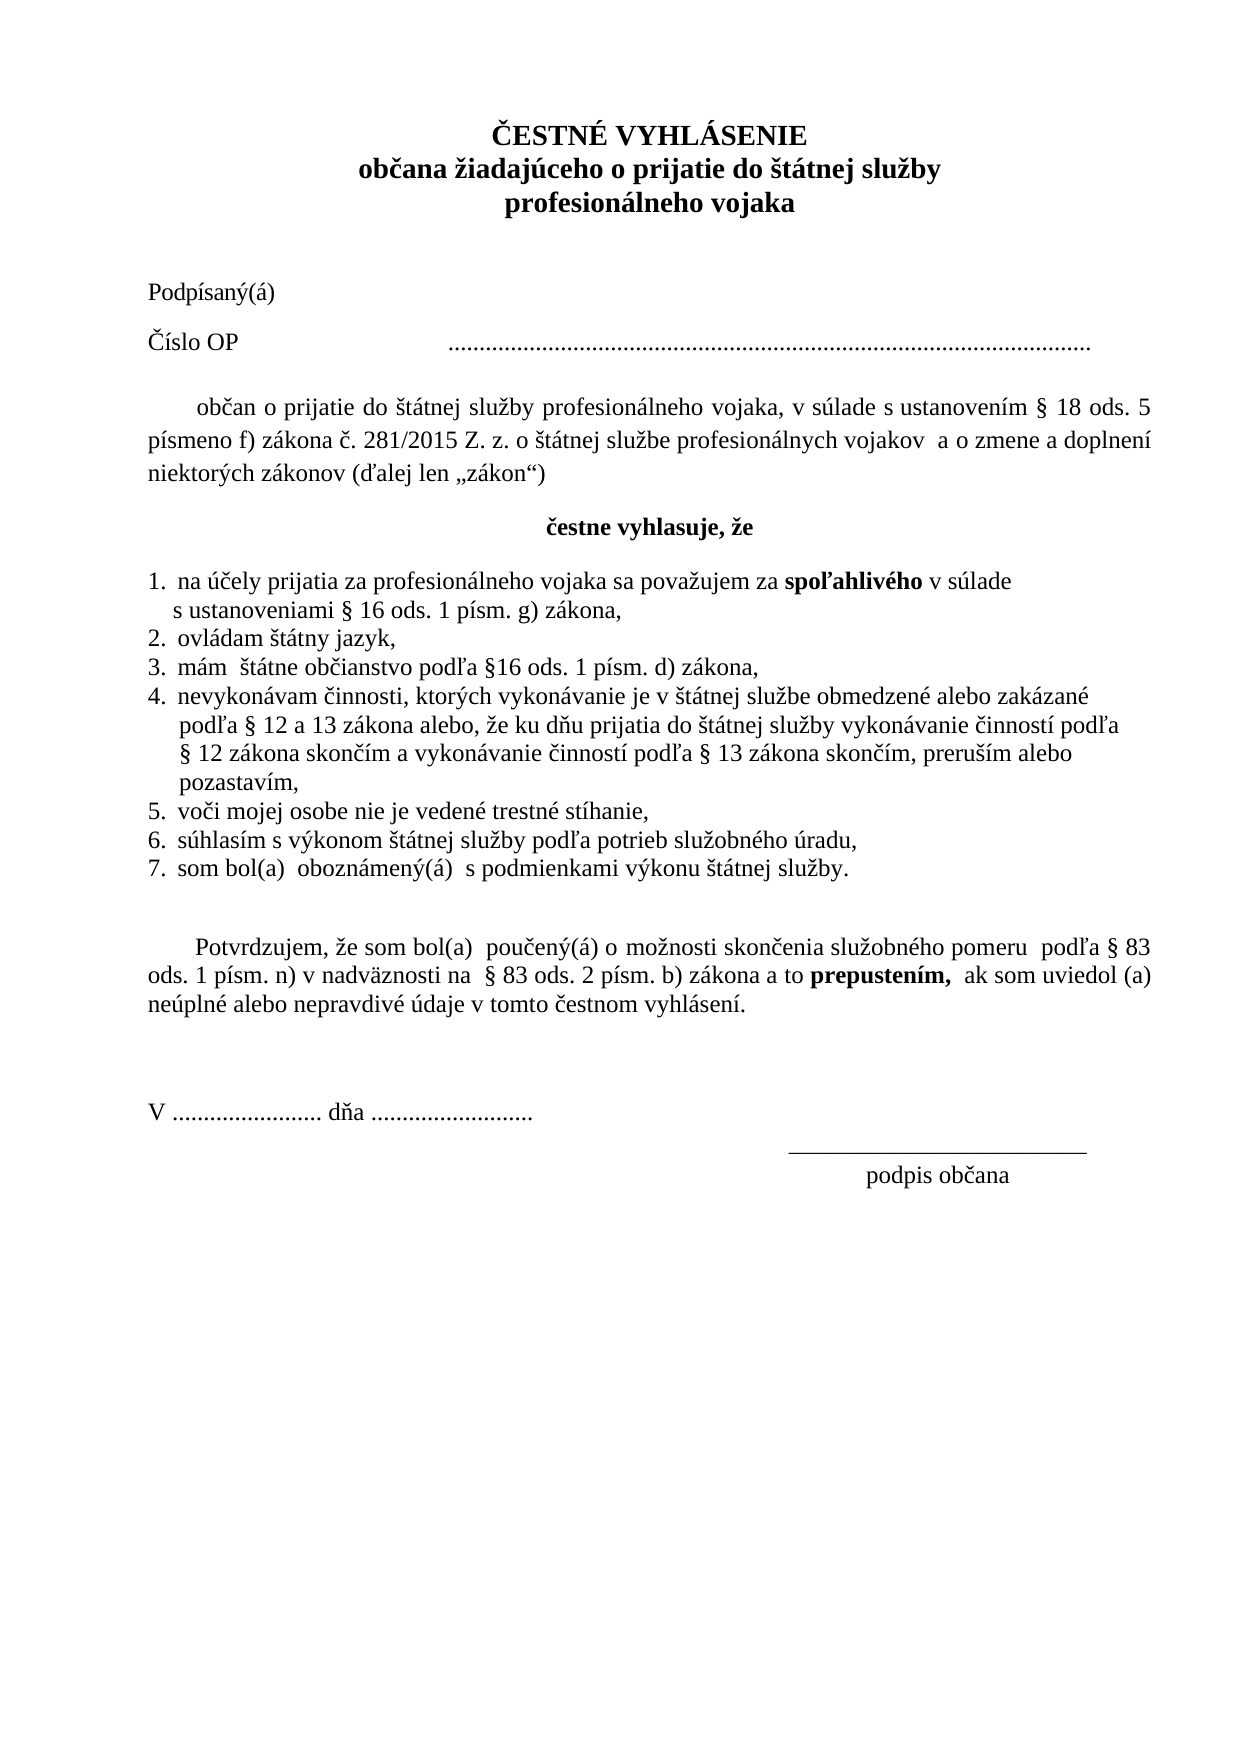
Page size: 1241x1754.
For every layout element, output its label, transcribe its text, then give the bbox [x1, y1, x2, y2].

text Potvrdzujem, že som bol(a) poučený(á) o možnosti skončenia služobného pomeru podľa § 83 ods. 1 písm. n) v nadväznosti na § 83 ods. 2 písm. b) zákona a to prepustením, ak som uviedol (a) neúplné alebo nepravdivé údaje v tomto čestnom vyhlásení. [148, 932, 1152, 1018]
text ČESTNÉ VYHLÁSENIE [148, 118, 1152, 152]
text V ........................ dňa .......................... [148, 1097, 1152, 1126]
list voči mojej osobe nie je vedené trestné stíhanie, [148, 796, 1152, 825]
text profesionálneho vojaka [148, 185, 1152, 219]
text občan o prijatie do štátnej služby profesionálneho vojaka, v súlade s ustanovením § 18 ods. 5 písmeno f) zákona č. 281/2015 Z. z. o štátnej službe profesionálnych vojakov a o zmene a doplnení niektorých zákonov (ďalej len „zákon“) [148, 392, 1152, 487]
text podpis občana [724, 1160, 1152, 1189]
text s ustanoveniami § 16 ods. 1 písm. g) zákona, [148, 595, 1152, 623]
text Podpísaný(á) [148, 276, 1152, 306]
list mám štátne občianstvo podľa §16 ods. 1 písm. d) zákona, [148, 652, 1152, 681]
list na účely prijatia za profesionálneho vojaka sa považujem za spoľahlivého v súlade [148, 566, 1152, 595]
text podľa § 12 a 13 zákona alebo, že ku dňu prijatia do štátnej služby vykonávanie činností podľa [148, 710, 1152, 738]
text __________________________ [724, 1130, 1152, 1156]
text § 12 zákona skončím a vykonávanie činností podľa § 13 zákona skončím, preruším alebo [148, 738, 1152, 767]
list ovládam štátny jazyk, [148, 623, 1152, 652]
text Číslo OP ....................................................................................................... [148, 327, 1152, 356]
list som bol(a) oboznámený(á) s podmienkami výkonu štátnej služby. [148, 853, 1152, 882]
text občana žiadajúceho o prijatie do štátnej služby [148, 152, 1152, 185]
text čestne vyhlasuje, že [148, 512, 1152, 541]
list súhlasím s výkonom štátnej služby podľa potrieb služobného úradu, [148, 825, 1152, 853]
list nevykonávam činnosti, ktorých vykonávanie je v štátnej službe obmedzené alebo zakázané [148, 681, 1152, 710]
text pozastavím, [148, 767, 1152, 796]
